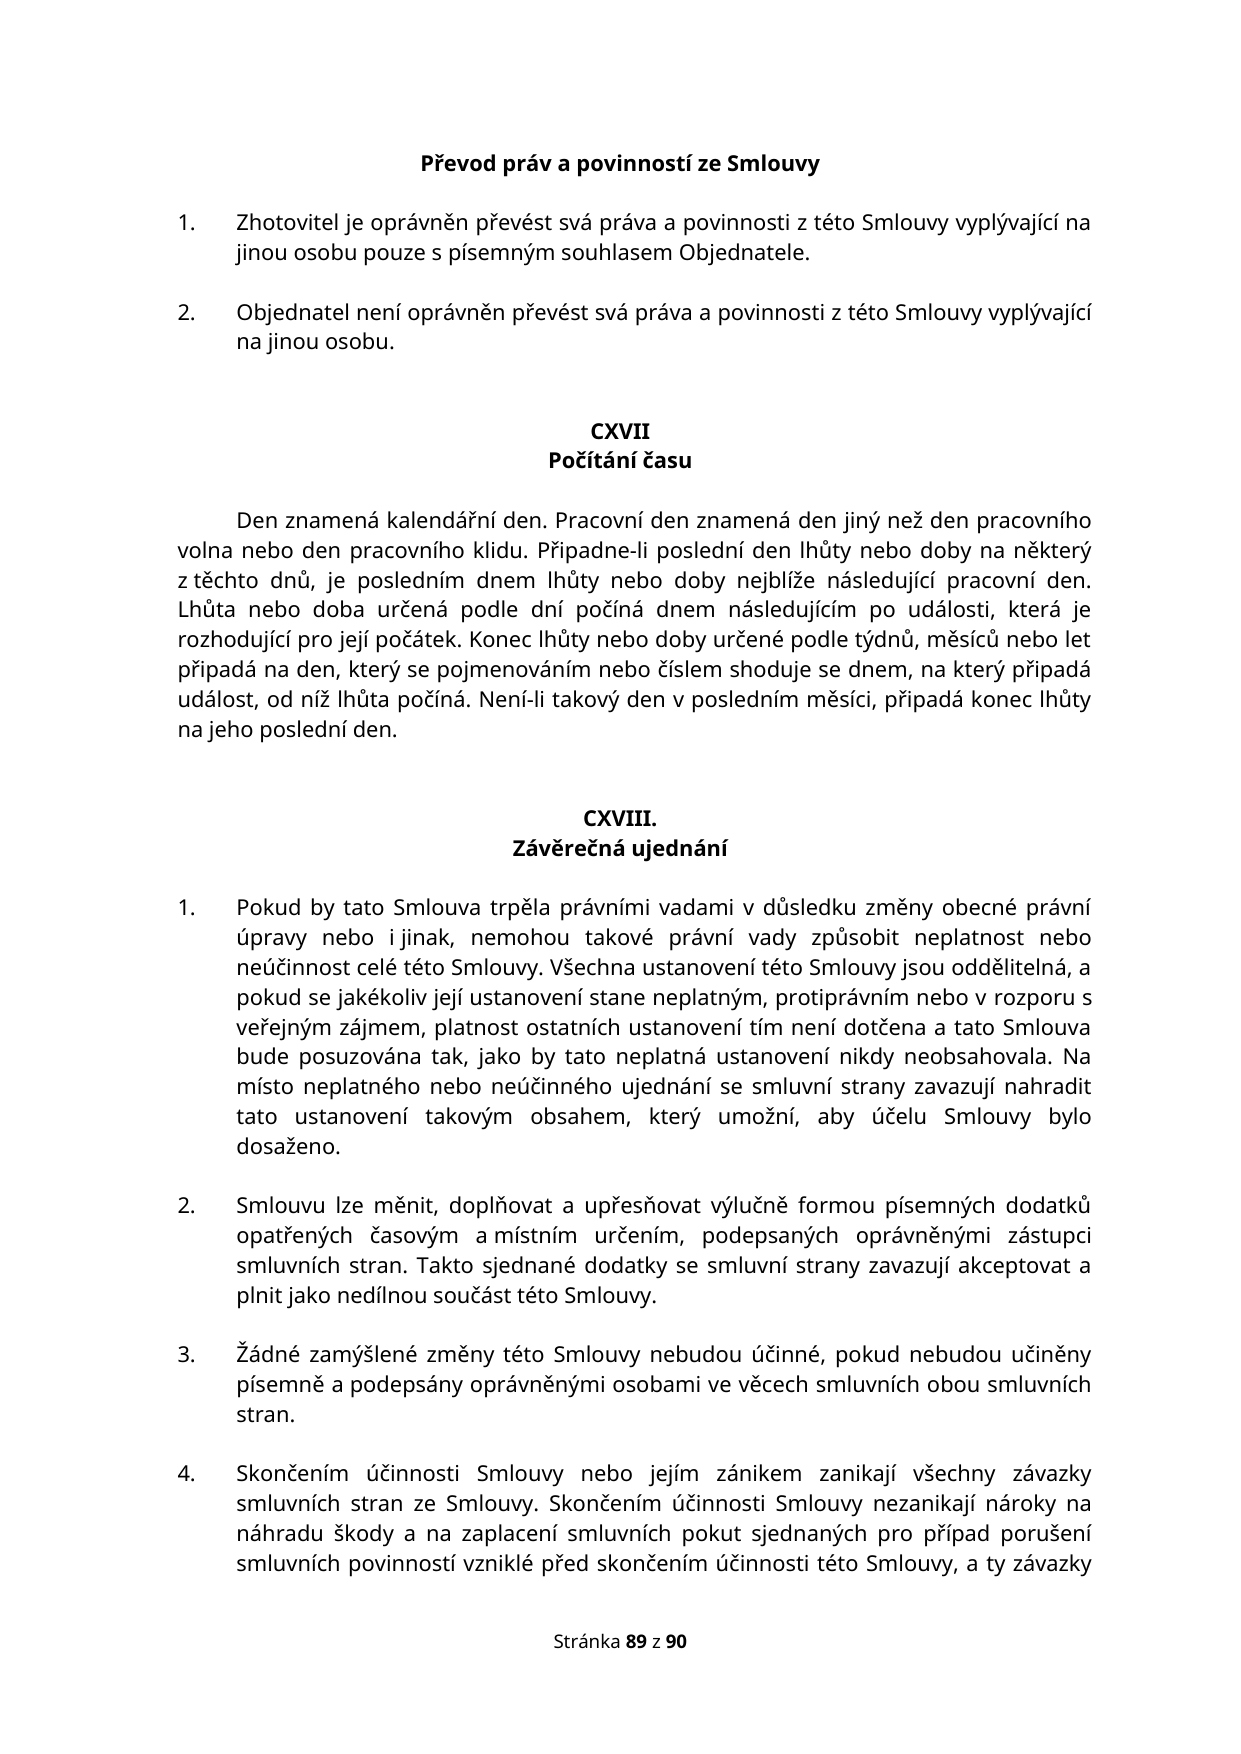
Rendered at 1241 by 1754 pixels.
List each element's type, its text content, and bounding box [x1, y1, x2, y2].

text CXVII [148, 416, 1093, 446]
subtitle Objednatel není oprávněn převést svá práva a povinnosti z této Smlouvy vyplývající na jinou osobu. [177, 297, 1093, 356]
subtitle CXVIII. [148, 803, 1093, 833]
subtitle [177, 1458, 1093, 1578]
subtitle Smlouvu lze měnit, doplňovat a upřesňovat výlučně formou písemných dodatků opatřených časovým a místním určením, podepsaných oprávněnými zástupci smluvních stran. Takto sjednané dodatky se smluvní strany zavazují akceptovat a plnit jako nedílnou součást této Smlouvy. [177, 1190, 1093, 1309]
subtitle Pokud by tato Smlouva trpěla právními vadami v důsledku změny obecné právní úpravy nebo i jinak, nemohou takové právní vady způsobit neplatnost nebo neúčinnost celé této Smlouvy. Všechna ustanovení této Smlouvy jsou oddělitelná, a pokud se jakékoliv její ustanovení stane neplatným, protiprávním nebo v rozporu s veřejným zájmem, platnost ostatních ustanovení tím není dotčena a tato Smlouva bude posuzována tak, jako by tato neplatná ustanovení nikdy neobsahovala. Na místo neplatného nebo neúčinného ujednání se smluvní strany zavazují nahradit tato ustanovení takovým obsahem, který umožní, aby účelu Smlouvy bylo dosaženo. [177, 892, 1093, 1161]
subtitle Zhotovitel je oprávněn převést svá práva a povinnosti z této Smlouvy vyplývající na jinou osobu pouze s písemným souhlasem Objednatele. [177, 207, 1093, 267]
text Závěrečná ujednání [148, 833, 1093, 863]
subtitle Den znamená kalendářní den. Pracovní den znamená den jiný než den pracovního volna nebo den pracovního klidu. Připadne-li poslední den lhůty nebo doby na některý z těchto dnů, je posledním dnem lhůty nebo doby nejblíže následující pracovní den. Lhůta nebo doba určená podle dní počíná dnem následujícím po události, která je rozhodující pro její počátek. Konec lhůty nebo doby určené podle týdnů, měsíců nebo let připadá na den, který se pojmenováním nebo číslem shoduje se dnem, na který připadá událost, od níž lhůta počíná. Není-li takový den v posledním měsíci, připadá konec lhůty na jeho poslední den. [177, 505, 1093, 743]
text Počítání času [148, 446, 1093, 475]
text Převod práv a povinností ze Smlouvy [148, 148, 1093, 177]
subtitle Žádné zamýšlené změny této Smlouvy nebudou účinné, pokud nebudou učiněny písemně a podepsány oprávněnými osobami ve věcech smluvních obou smluvních stran. [177, 1339, 1093, 1429]
